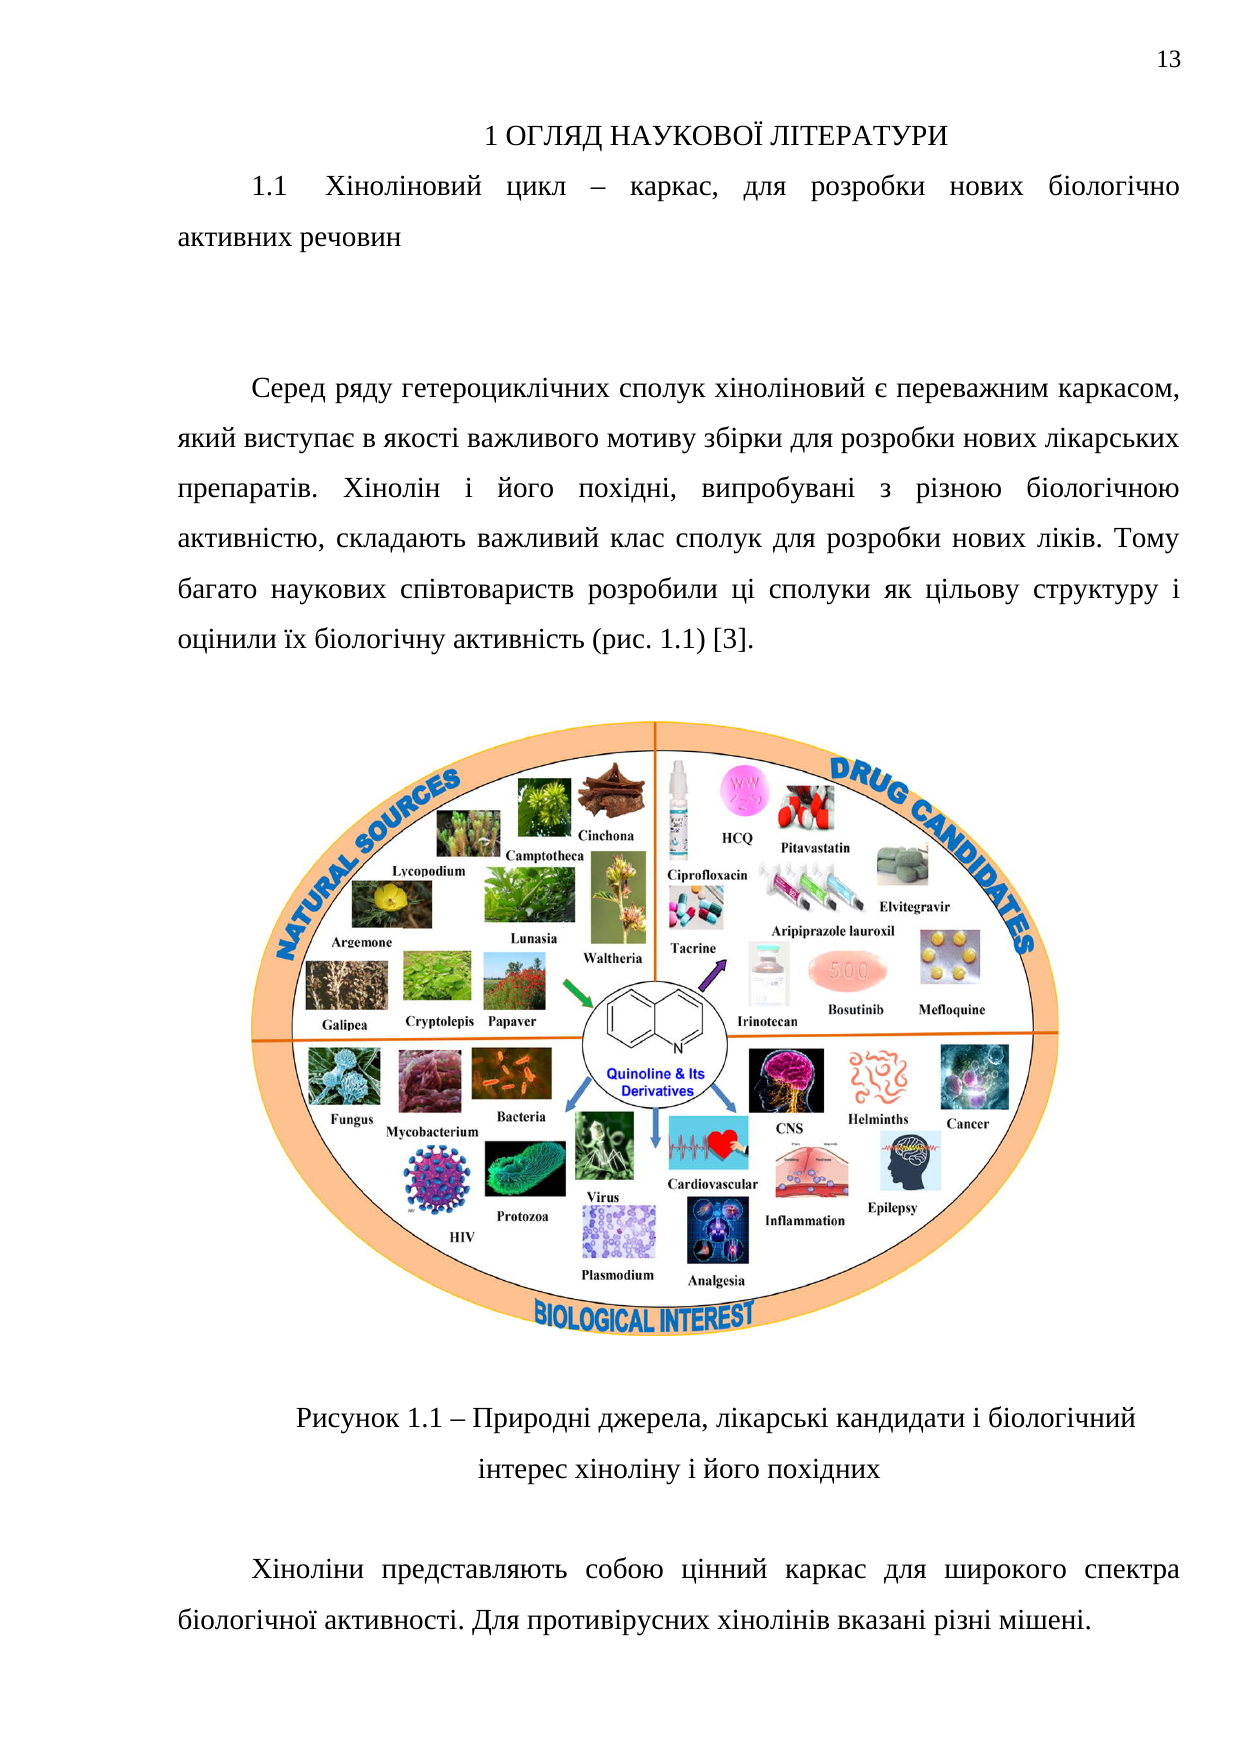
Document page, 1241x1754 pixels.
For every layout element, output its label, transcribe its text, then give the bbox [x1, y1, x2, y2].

text Серед ряду гетероциклічних сполук хіноліновий є переважним каркасом, який виступає в якості важливого мотиву збірки для розробки нових лікарських препаратів. Хінолін і його похідні, випробувані з різною біологічною активністю, складають важливий клас сполук для розробки нових ліків. Тому багато наукових співтовариств розробили ці сполуки як цільову структуру і оцінили їх біологічну активність (рис. 1.1) [3]. [177, 370, 1181, 655]
text Рисунок 1.1 – Природні джерела, лікарські кандидати і біологічний інтерес хіноліну і його похідних [177, 1401, 1181, 1484]
text Хіноліни представляють собою цінний каркас для широкого спектра біологічної активності. Для противірусних хінолінів вказані різні мішені. [177, 1552, 1181, 1635]
subtitle 1.1 Хіноліновий цикл – каркас, для розробки нових біологічно активних речовин [177, 168, 1181, 252]
subtitle 1 ОГЛЯД НАУКОВОЇ ЛІТЕРАТУРИ [177, 118, 1181, 152]
picture [251, 721, 1059, 1336]
